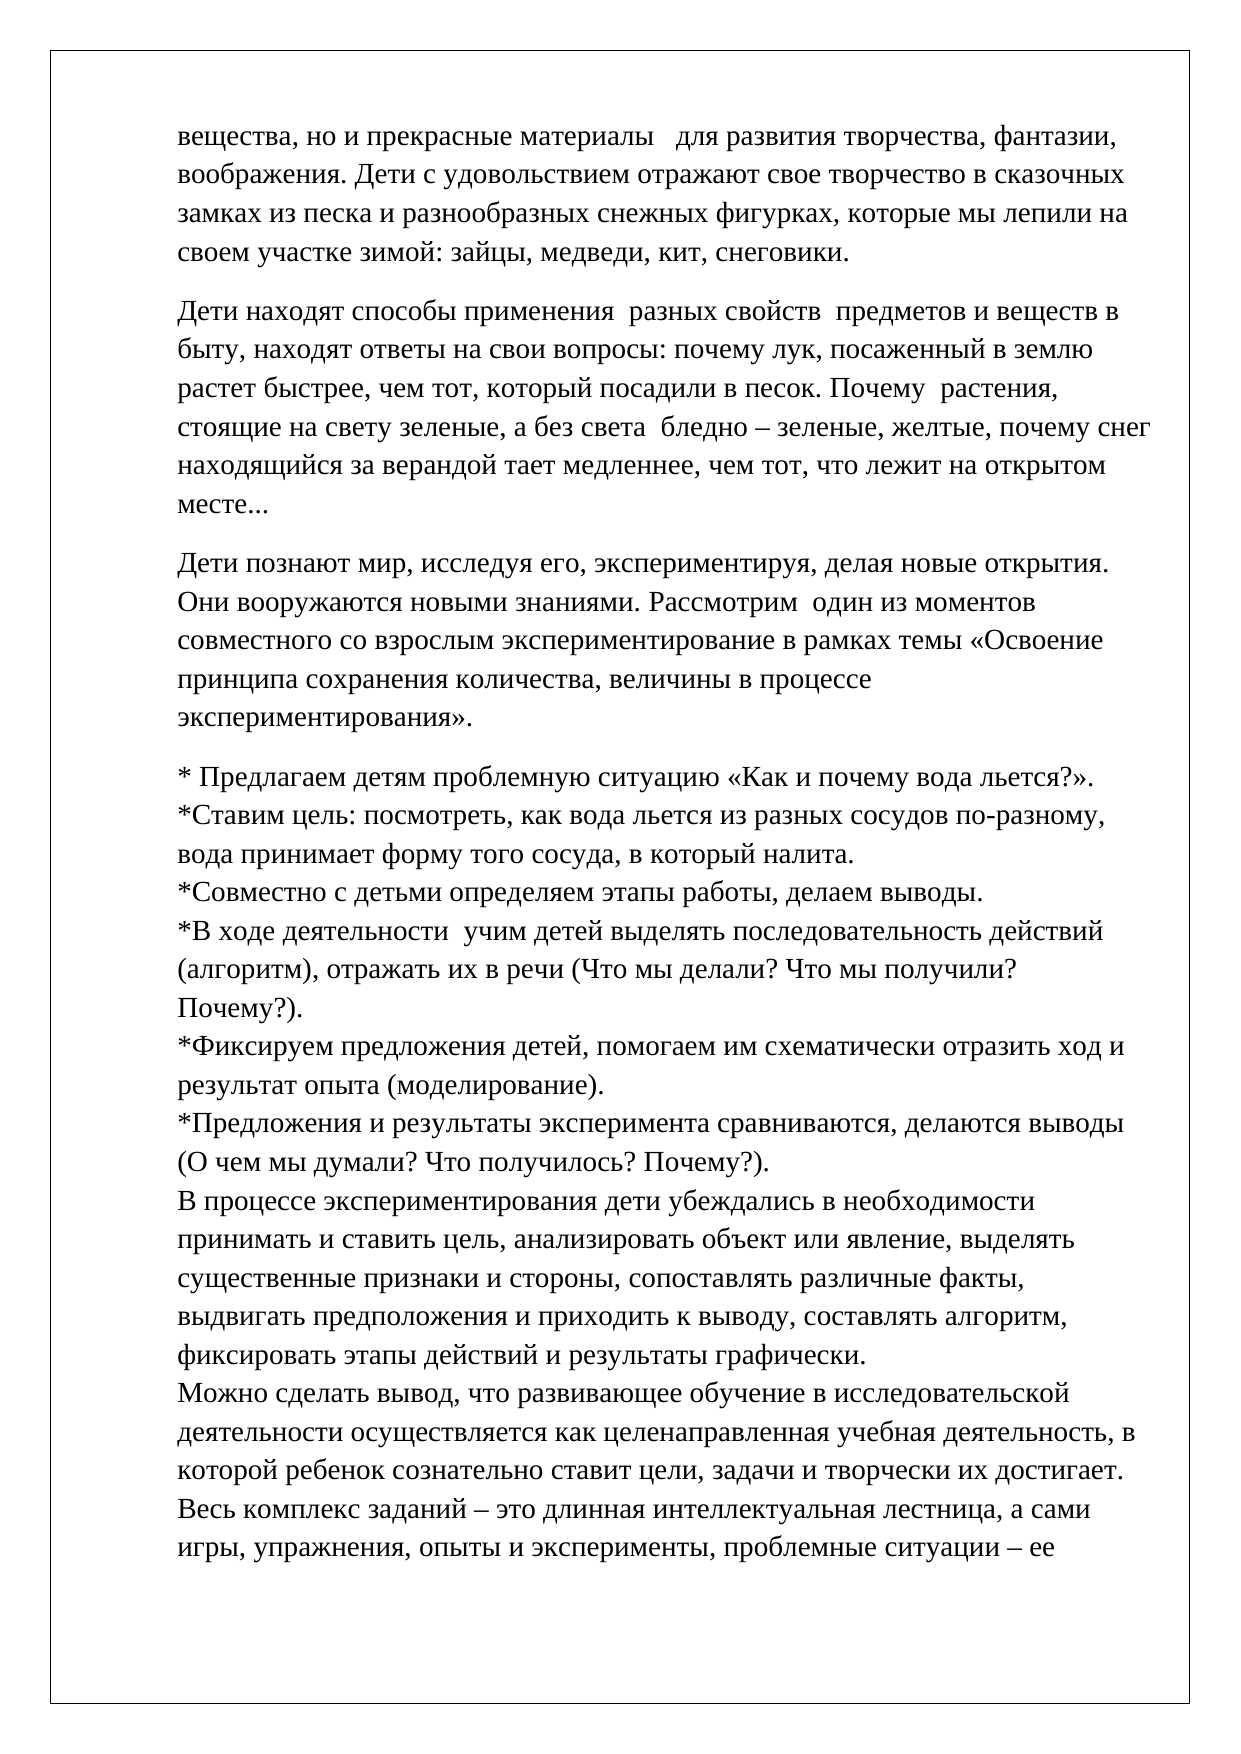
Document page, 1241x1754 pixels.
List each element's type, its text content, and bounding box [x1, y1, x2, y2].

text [177, 759, 1152, 1563]
text Дети находят способы применения разных свойств предметов и веществ в быту, находят ответы на свои вопросы: почему лук, посаженный в землю растет быстрее, чем тот, который посадили в песок. Почему растения, стоящие на свету зеленые, а без света бледно – зеленые, желтые, почему снег находящийся за верандой тает медленнее, чем тот, что лежит на открытом месте... [177, 293, 1152, 519]
text Дети познают мир, исследуя его, экспериментируя, делая новые открытия. Они вооружаются новыми знаниями. Рассмотрим один из моментов совместного со взрослым экспериментирование в рамках темы «Освоение принципа сохранения количества, величины в процессе экспериментирования». [177, 545, 1152, 733]
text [177, 118, 1152, 267]
